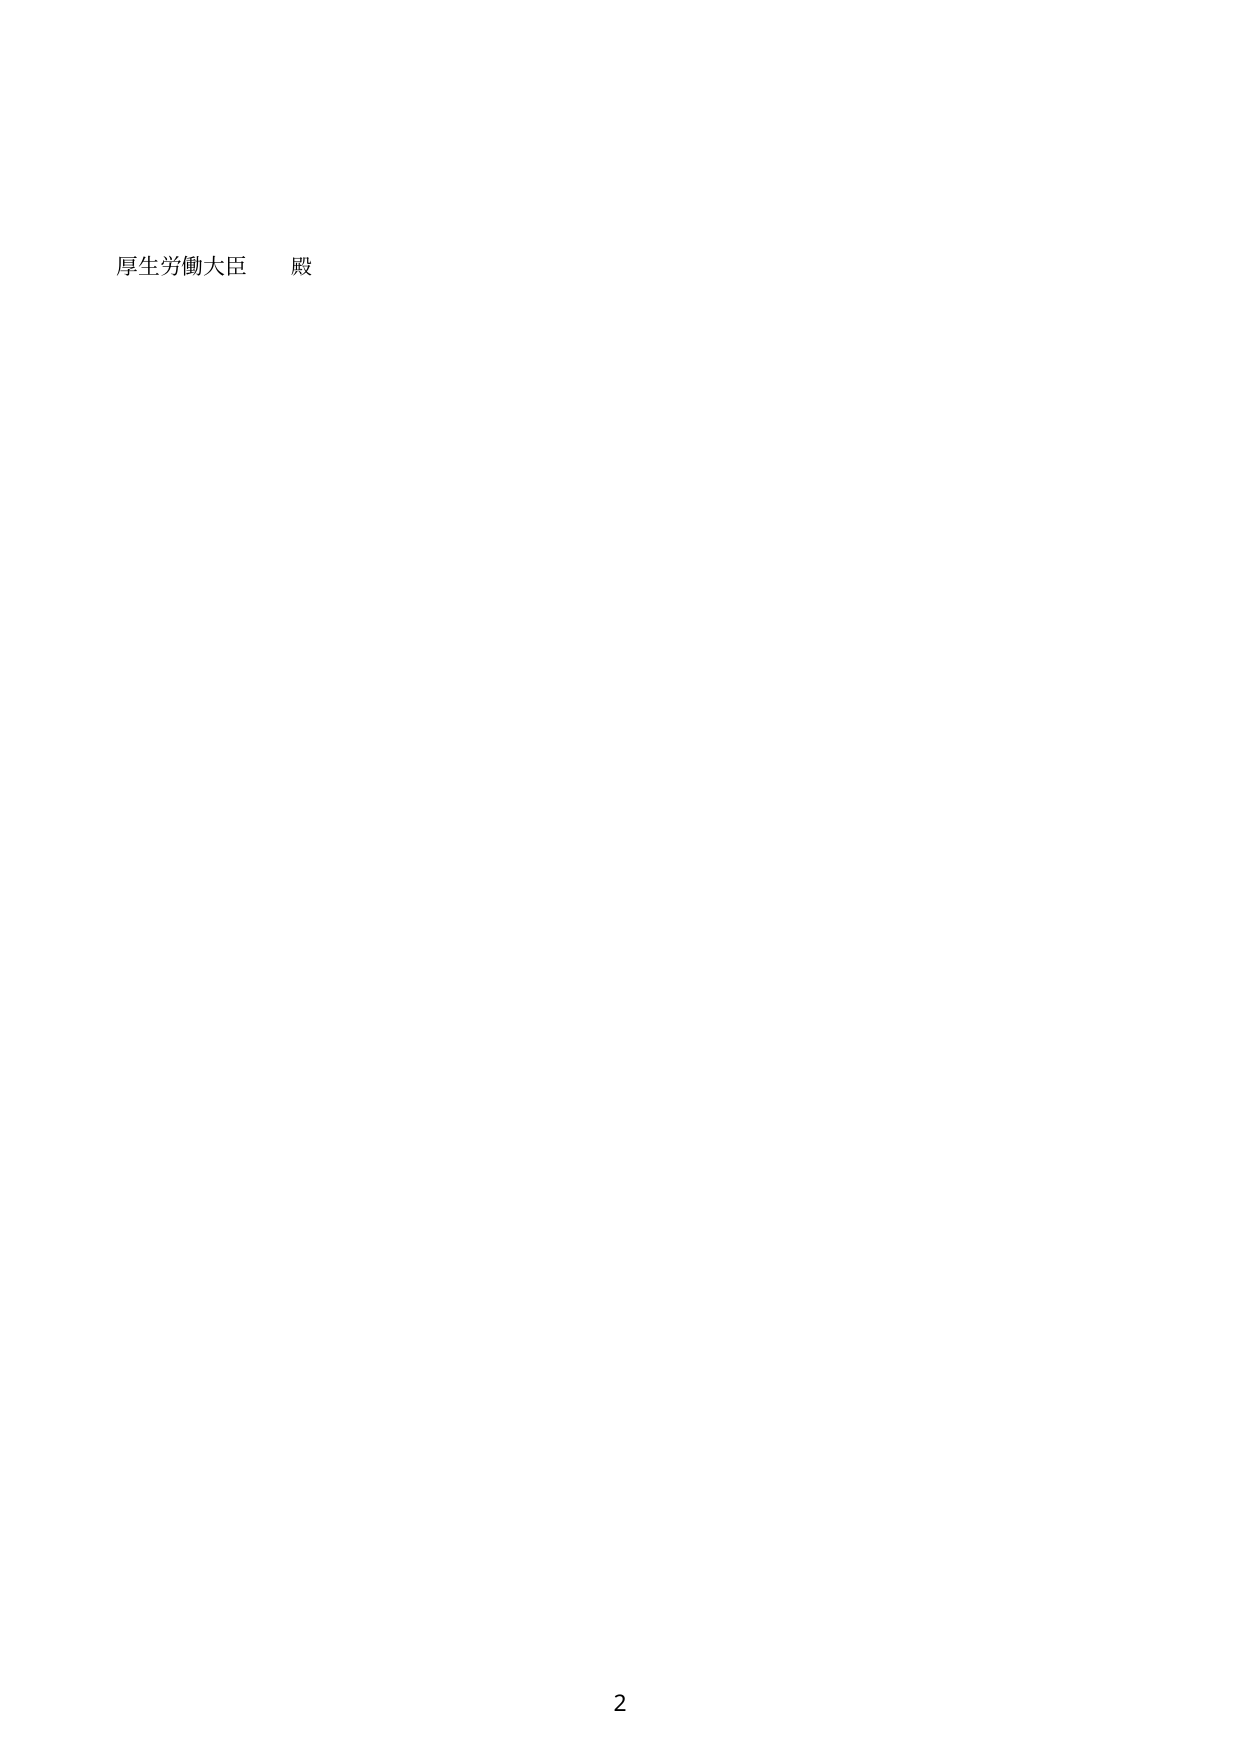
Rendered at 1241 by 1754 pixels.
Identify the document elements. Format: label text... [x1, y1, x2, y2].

text 厚生労働大臣 殿様式１－１ [116, 250, 1113, 280]
